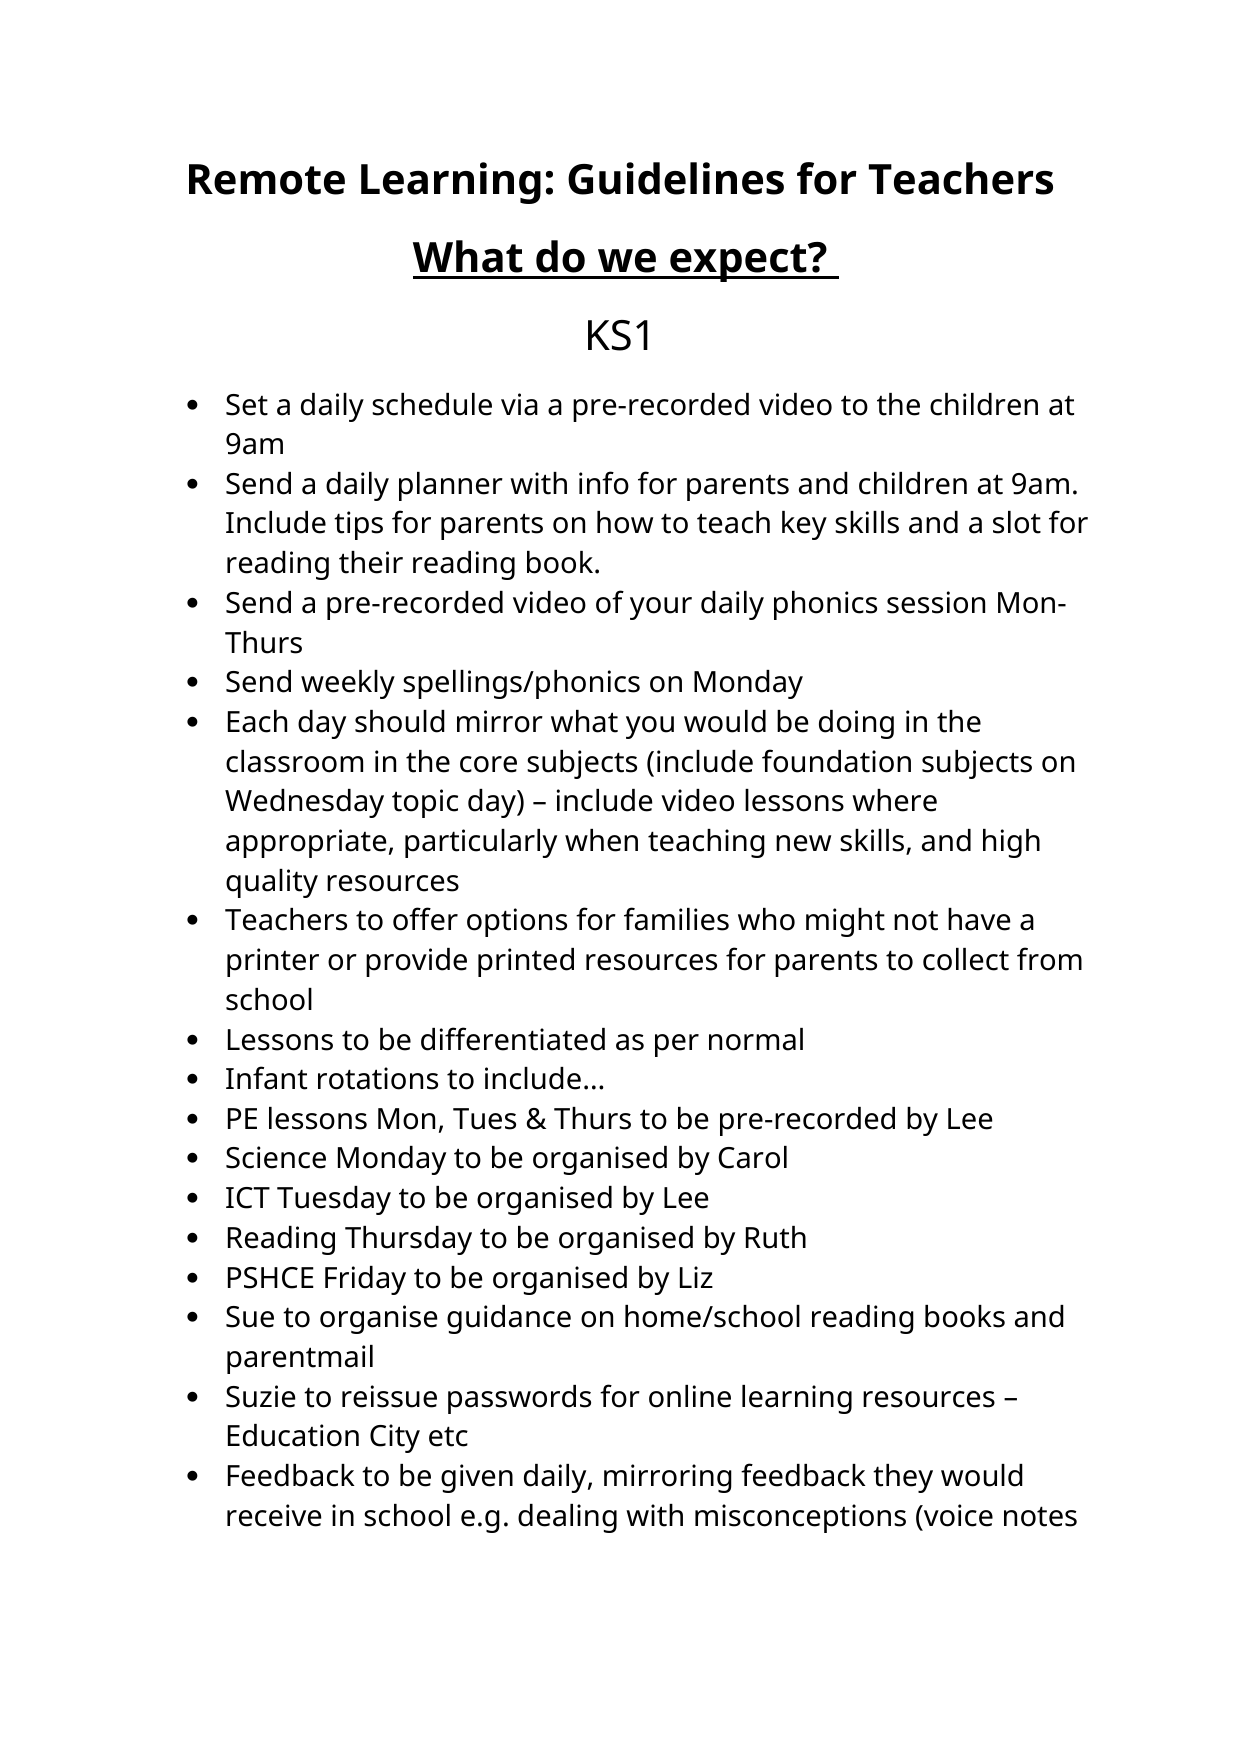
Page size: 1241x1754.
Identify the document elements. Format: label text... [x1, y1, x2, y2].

text Remote Learning: Guidelines for Teachers [150, 150, 1090, 207]
list PSHCE Friday to be organised by Liz [187, 1257, 1090, 1297]
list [187, 1455, 1090, 1535]
list Lessons to be differentiated as per normal [187, 1019, 1090, 1058]
list Infant rotations to include… [187, 1058, 1090, 1098]
list Send weekly spellings/phonics on Monday [187, 662, 1090, 701]
list Send a pre-recorded video of your daily phonics session Mon-Thurs [187, 582, 1090, 662]
text KS1 [150, 306, 1090, 363]
list Science Monday to be organised by Carol [187, 1138, 1090, 1177]
list Each day should mirror what you would be doing in the classroom in the core subjects (include foundation subjects on Wednesday topic day) – include video lessons where appropriate, particularly when teaching new skills, and high quality resources [187, 701, 1090, 900]
list Set a daily schedule via a pre-recorded video to the children at 9am [187, 384, 1090, 463]
list Suzie to reissue passwords for online learning resources – Education City etc [187, 1376, 1090, 1455]
list Send a daily planner with info for parents and children at 9am. Include tips for parents on how to teach key skills and a slot for reading their reading book. [187, 463, 1090, 582]
list Sue to organise guidance on home/school reading books and parentmail [187, 1297, 1090, 1376]
list PE lessons Mon, Tues & Thurs to be pre-recorded by Lee [187, 1098, 1090, 1138]
list ICT Tuesday to be organised by Lee [187, 1177, 1090, 1217]
list Reading Thursday to be organised by Ruth [187, 1217, 1090, 1257]
text What do we expect? [150, 228, 1090, 285]
list Teachers to offer options for families who might not have a printer or provide printed resources for parents to collect from school [187, 900, 1090, 1019]
